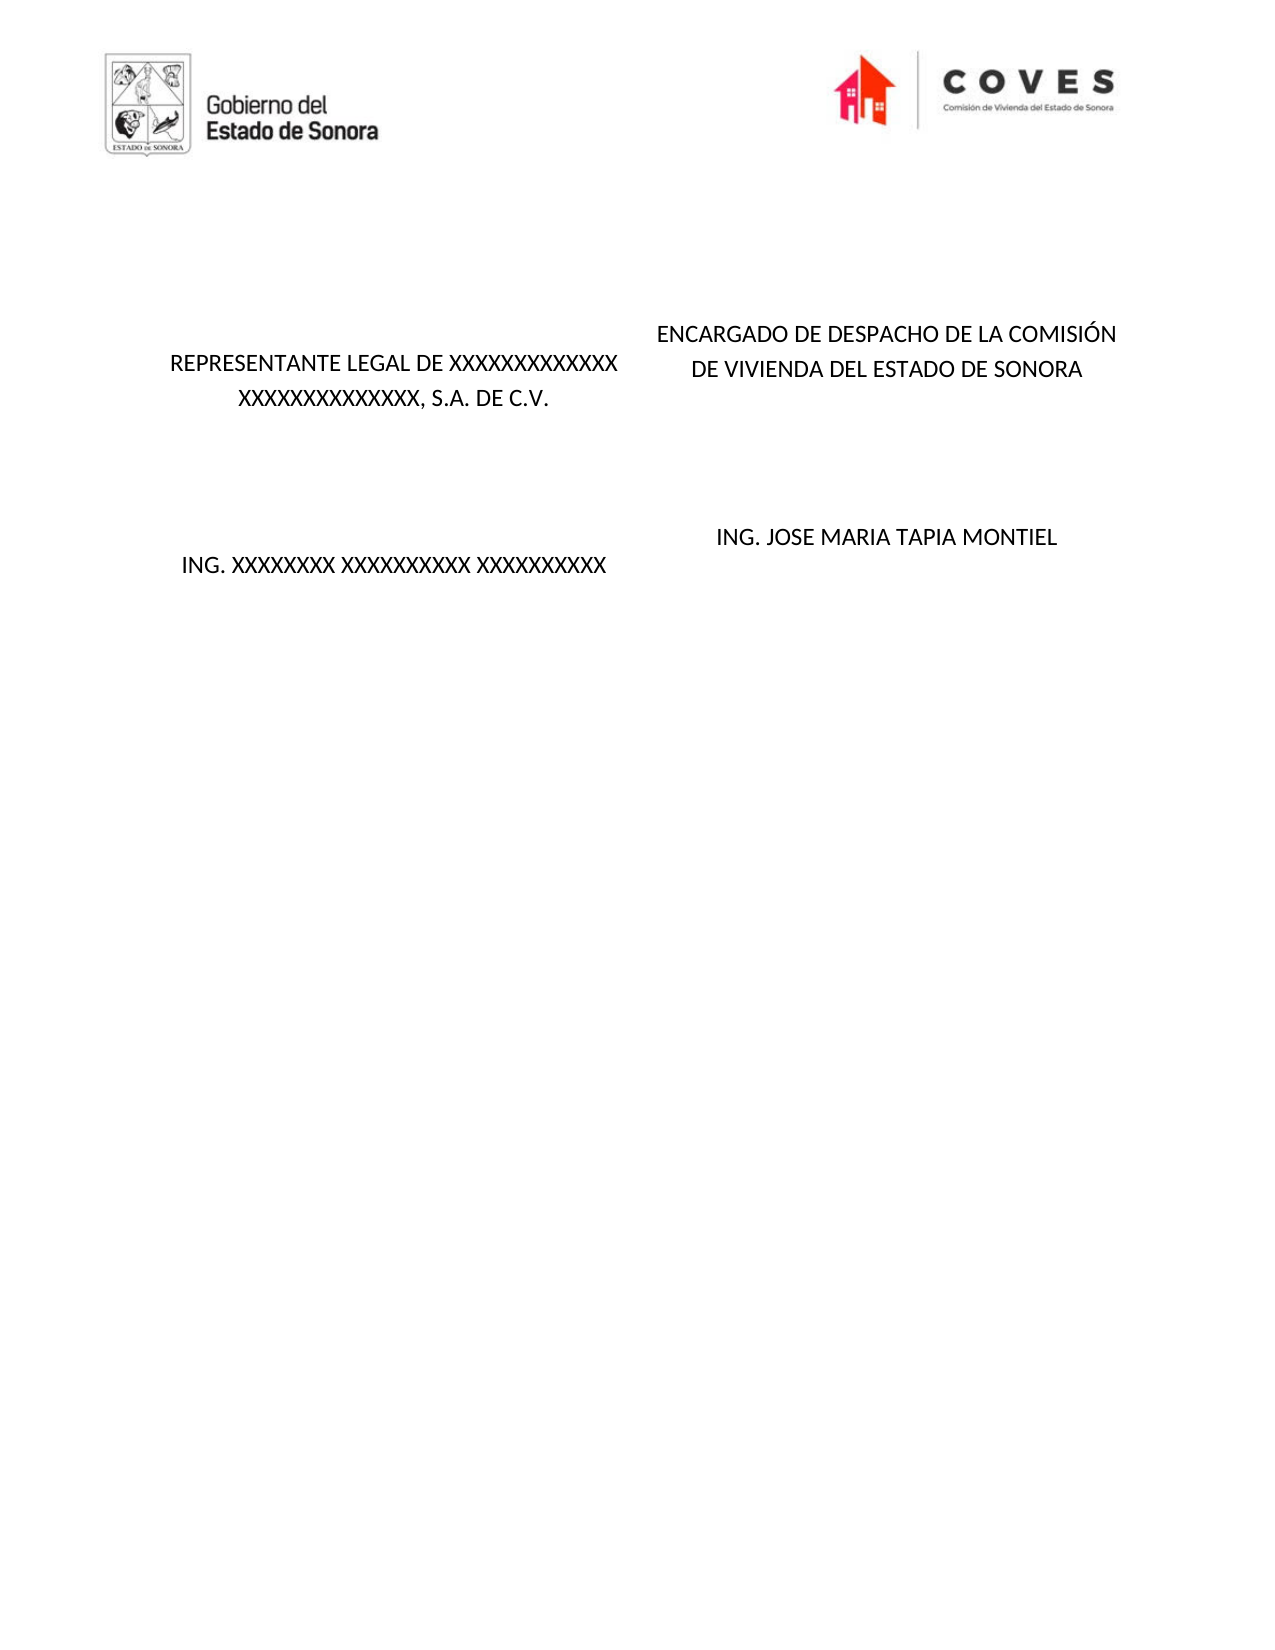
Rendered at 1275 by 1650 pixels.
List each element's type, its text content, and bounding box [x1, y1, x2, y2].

picture [98, 48, 385, 161]
picture [790, 31, 1157, 149]
table_header REPRESENTANTE LEGAL DE XXXXXXXXXXXXX XXXXXXXXXXXXXX, S.A. DE C.V. ING. XXXXXXXX XXXXXXXXXX XXXXXXXXXX [144, 225, 643, 727]
table_header ENCARGADO DE DESPACHO DE LA COMISIÓN DE VIVIENDA DEL ESTADO DE SONORA ING. JOSE MARIA TAPIA MONTIEL [643, 225, 1131, 727]
